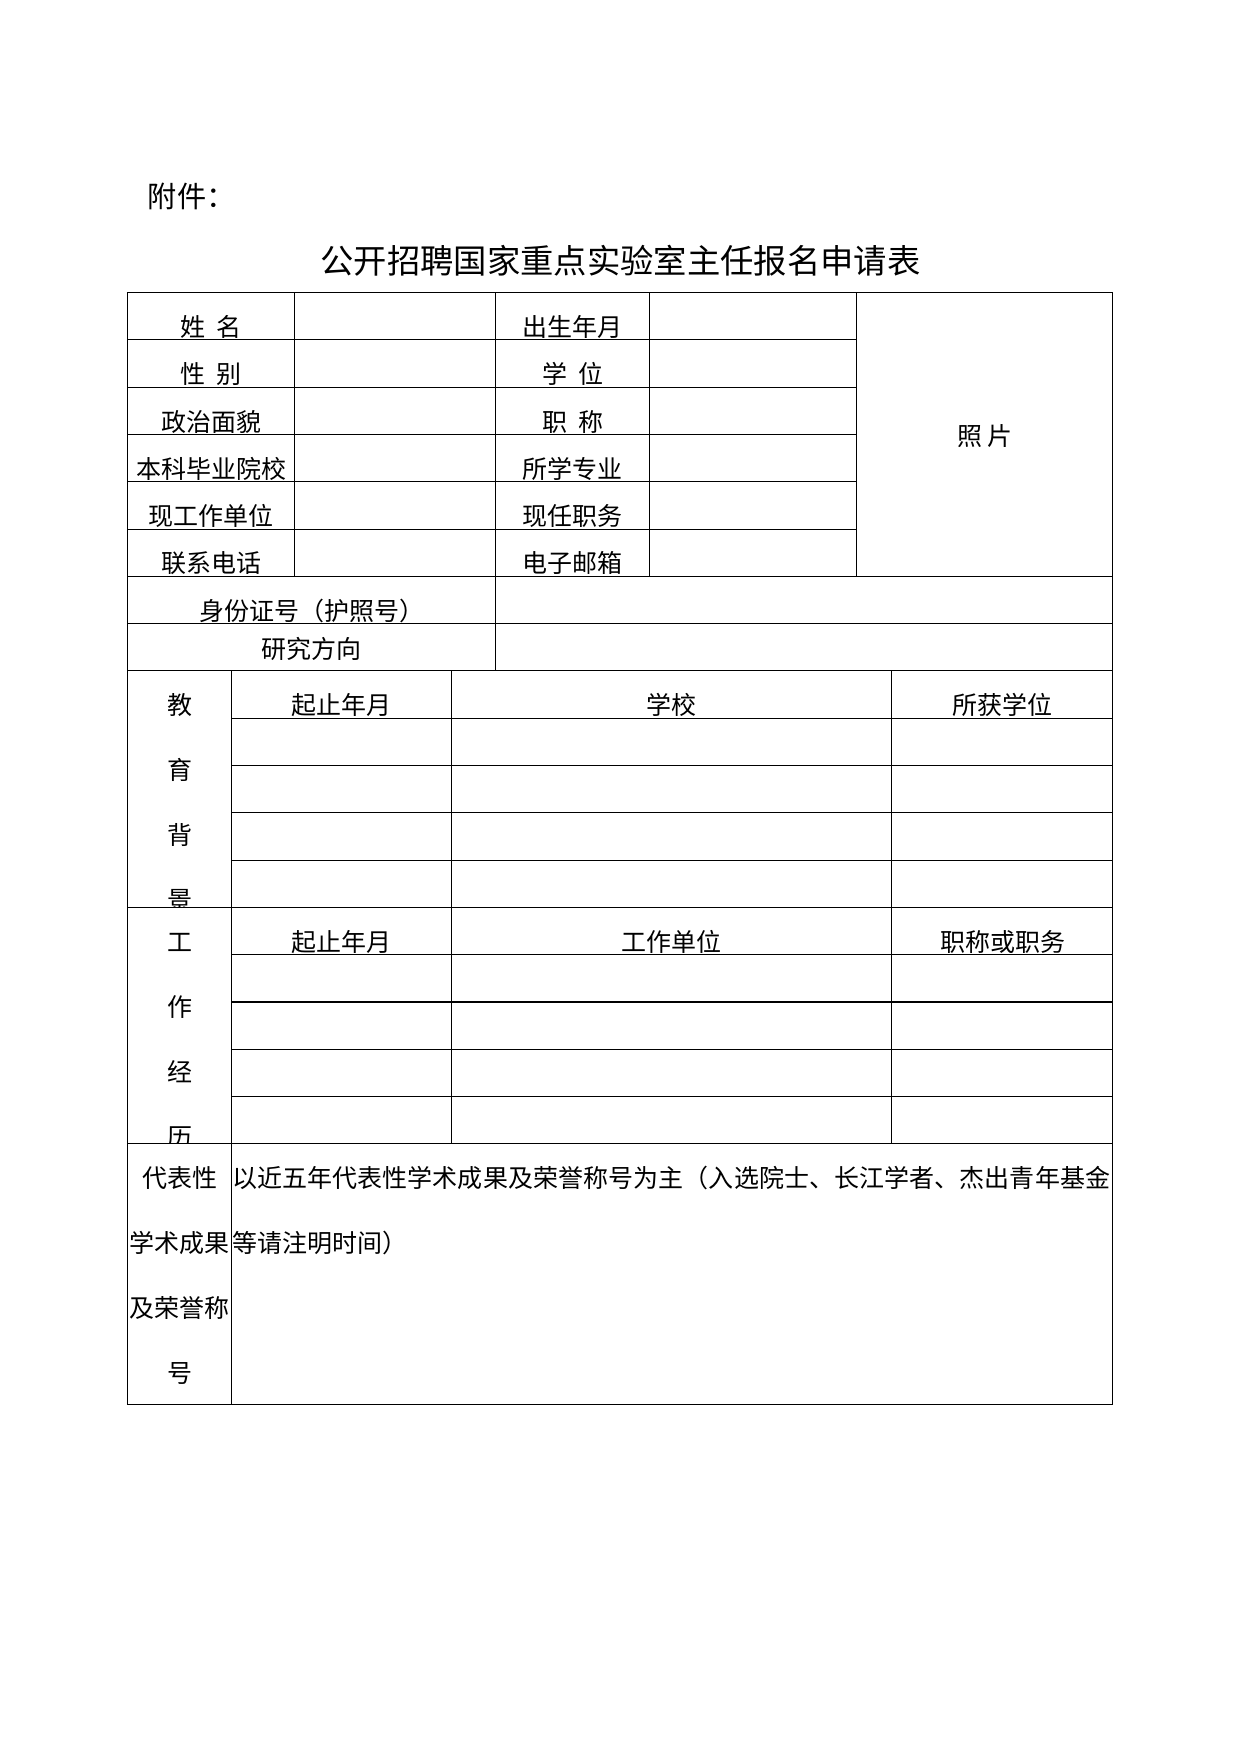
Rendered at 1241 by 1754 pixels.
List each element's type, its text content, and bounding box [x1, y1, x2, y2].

table_cell 联系电话 [128, 530, 294, 576]
table_cell [650, 388, 856, 434]
table_cell [892, 955, 1112, 1001]
table_cell 工作单位 [452, 908, 891, 954]
table_header [650, 293, 856, 339]
table_cell [892, 766, 1112, 812]
table_cell [232, 955, 451, 1001]
table_header 出生年月 [496, 293, 649, 339]
table_cell [295, 340, 495, 387]
table_cell [496, 577, 1112, 623]
table_cell [295, 435, 495, 481]
table_cell 职 称 [496, 388, 649, 434]
table_header [295, 293, 495, 339]
table_cell [452, 719, 891, 765]
table_cell [650, 482, 856, 528]
table_cell 以近五年代表性学术成果及荣誉称号为主（入选院士、长江学者、杰出青年基金等请注明时间） [232, 1144, 1112, 1404]
table_cell [892, 813, 1112, 859]
table_cell [232, 766, 451, 812]
table_cell [452, 1097, 891, 1143]
table_cell [650, 530, 856, 576]
table_cell [295, 388, 495, 434]
table_cell 所获学位 [892, 671, 1112, 718]
text 公开招聘国家重点实验室主任报名申请表 [148, 227, 1092, 292]
table_cell [232, 1097, 451, 1143]
table_cell [452, 1003, 891, 1049]
table_cell 工 作 经 历 [128, 908, 231, 1143]
table_header 姓 名 [128, 293, 294, 339]
table_cell [295, 482, 495, 528]
table_cell 起止年月 [232, 908, 451, 954]
table_cell [892, 719, 1112, 765]
table_cell 研究方向 [128, 624, 495, 670]
table_cell [232, 813, 451, 859]
table_cell [232, 1050, 451, 1096]
table_header 照 片 [857, 293, 1112, 576]
table_cell 政治面貌 [128, 388, 294, 434]
table_cell [452, 766, 891, 812]
table_cell [892, 1050, 1112, 1096]
table_cell [452, 955, 891, 1001]
table_cell 学校 [452, 671, 891, 718]
table_cell [892, 1003, 1112, 1049]
table_cell 起止年月 [232, 671, 451, 718]
table_cell 现工作单位 [128, 482, 294, 528]
text 附件： [148, 162, 1092, 227]
table_cell 性 别 [128, 340, 294, 387]
table_cell [650, 340, 856, 387]
table_cell [232, 1003, 451, 1049]
table_cell 教 育 背 景 [128, 671, 231, 907]
table_cell 职称或职务 [892, 908, 1112, 954]
table_cell 本科毕业院校 [128, 435, 294, 481]
table_cell [892, 861, 1112, 907]
table_cell [452, 1050, 891, 1096]
table_cell [650, 435, 856, 481]
table_cell [496, 624, 1112, 670]
table_cell [452, 813, 891, 859]
table_cell 所学专业 [496, 435, 649, 481]
table_cell [892, 1097, 1112, 1143]
table_cell 学 位 [496, 340, 649, 387]
table_cell [295, 530, 495, 576]
table_cell [232, 719, 451, 765]
table_cell 代表性 学术成果及荣誉称号 [128, 1144, 231, 1404]
table_cell 电子邮箱 [496, 530, 649, 576]
table_cell [452, 861, 891, 907]
table_cell 身份证号（护照号） [128, 577, 495, 623]
table_cell 现任职务 [496, 482, 649, 528]
table_cell [232, 861, 451, 907]
